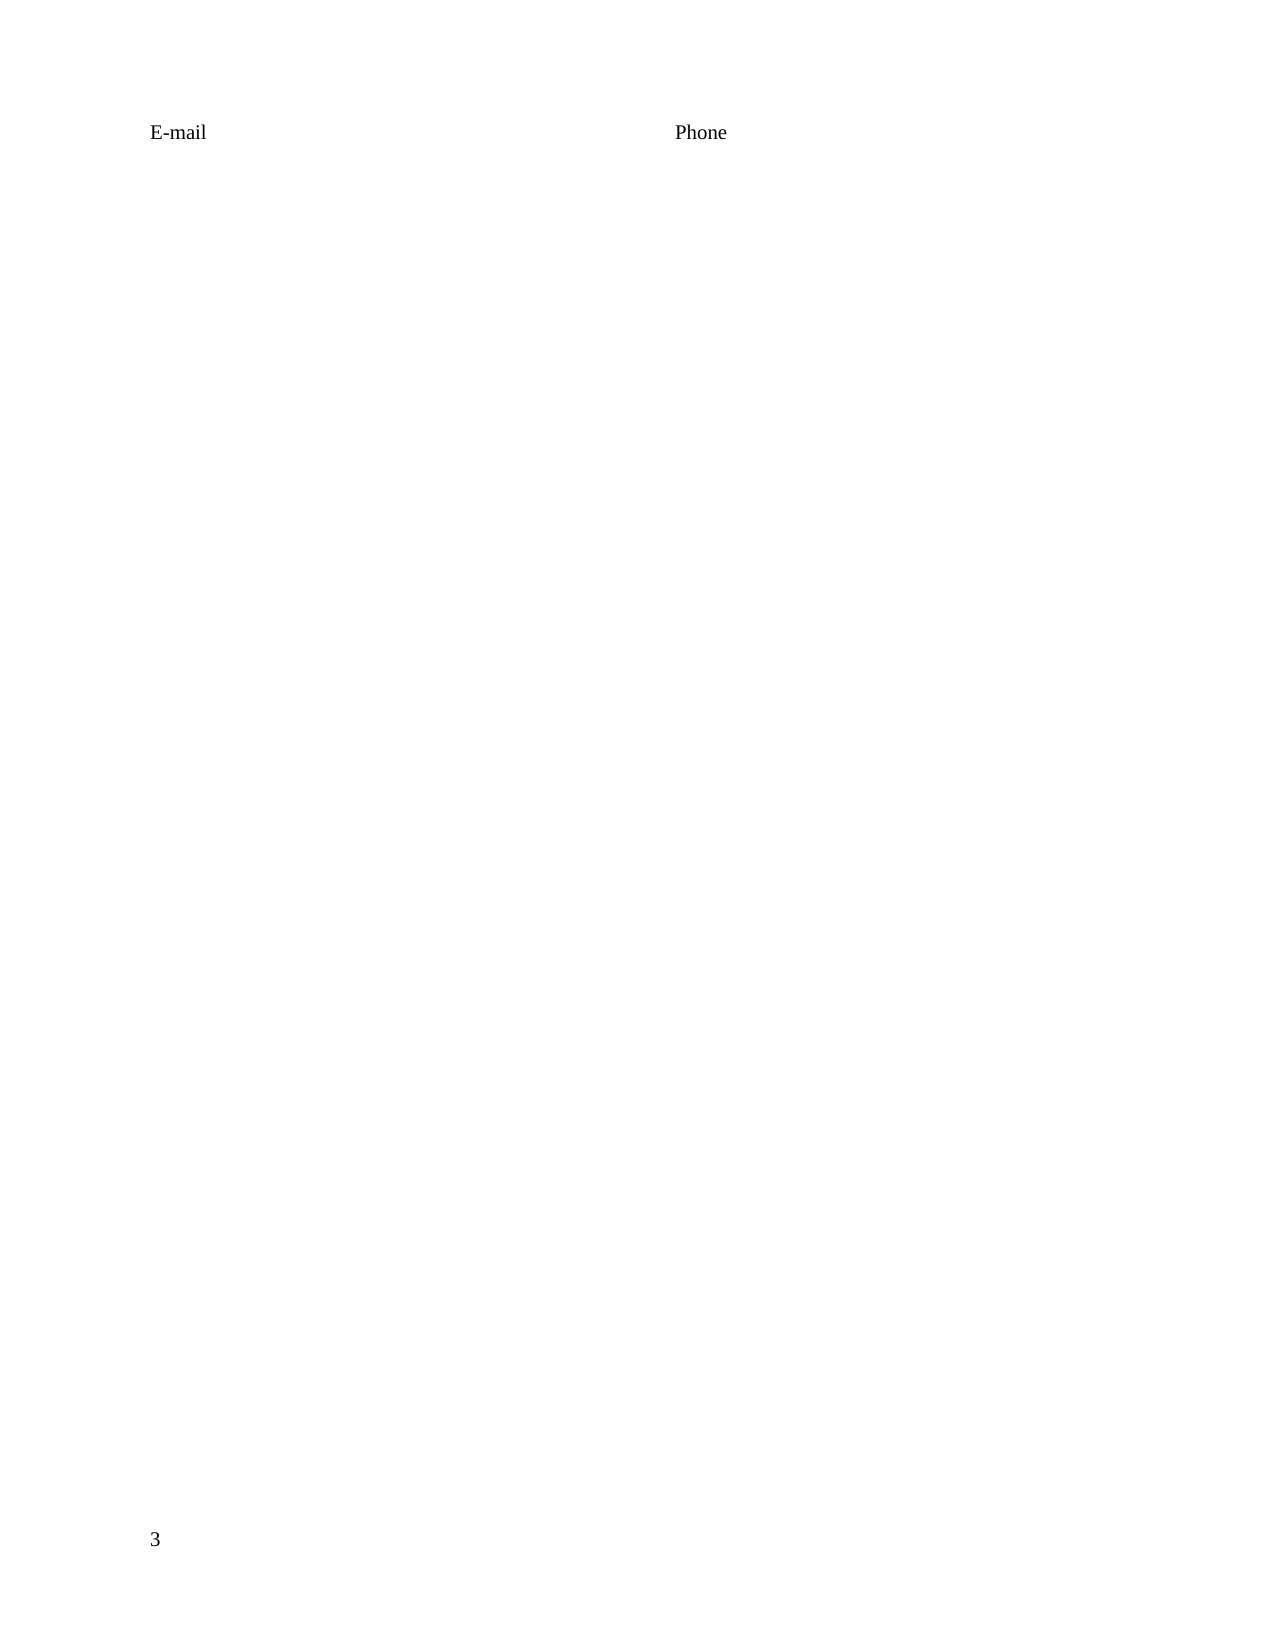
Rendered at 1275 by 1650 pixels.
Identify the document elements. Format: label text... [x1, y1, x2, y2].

text E-mail Phone [150, 120, 1125, 144]
